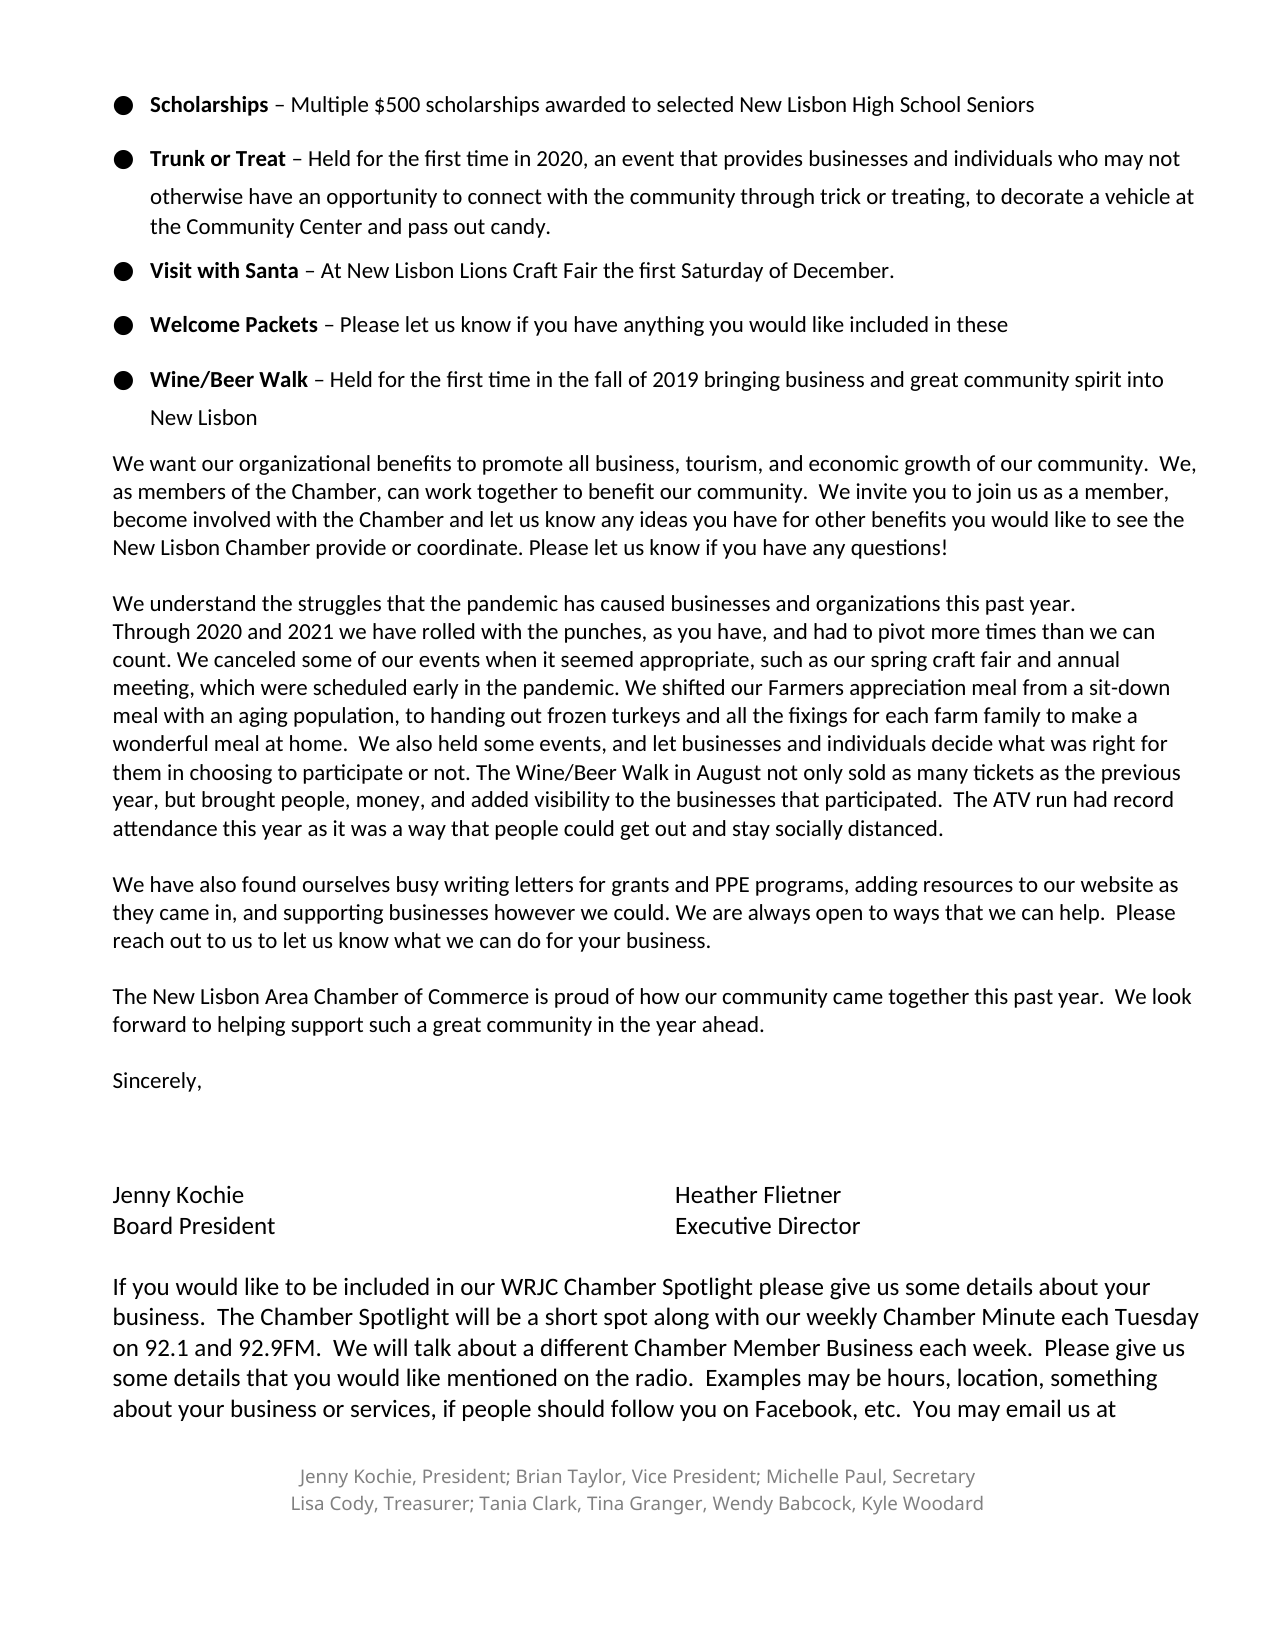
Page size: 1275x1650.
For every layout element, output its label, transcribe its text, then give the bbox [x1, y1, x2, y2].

text Through 2020 and 2021 we have rolled with the punches, as you have, and had to pivot more times than we can count. We canceled some of our events when it seemed appropriate, such as our spring craft fair and annual meeting, which were scheduled early in the pandemic. We shifted our Farmers appreciation meal from a sit-down meal with an aging population, to handing out frozen turkeys and all the fixings for each farm family to make a wonderful meal at home. We also held some events, and let businesses and individuals decide what was right for them in choosing to participate or not. The Wine/Beer Walk in August not only sold as many tickets as the previous year, but brought people, money, and added visibility to the businesses that participated. The ATV run had record attendance this year as it was a way that people could get out and stay socially distanced. [112, 617, 1200, 842]
text The New Lisbon Area Chamber of Commerce is proud of how our community came together this past year. We look forward to helping support such a great community in the year ahead. [112, 982, 1200, 1038]
text Board President Executive Director [112, 1210, 1200, 1240]
list Wine/Beer Walk – Held for the first time in the fall of 2019 bringing business and great community spirit into New Lisbon [112, 350, 1200, 431]
text Sincerely, [75, 1066, 1200, 1094]
text We understand the struggles that the pandemic has caused businesses and organizations this past year. [75, 589, 1200, 617]
list Welcome Packets – Please let us know if you have anything you would like included in these [112, 296, 1200, 347]
list Scholarships – Multiple $500 scholarships awarded to selected New Lisbon High School Seniors [112, 75, 1200, 126]
list Visit with Santa – At New Lisbon Lions Craft Fair the first Saturday of December. [112, 242, 1200, 293]
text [112, 1271, 1200, 1423]
text Jenny Kochie Heather Flietner [112, 1179, 1200, 1210]
text We have also found ourselves busy writing letters for grants and PPE programs, adding resources to our website as they came in, and supporting businesses however we could. We are always open to ways that we can help. Please reach out to us to let us know what we can do for your business. [112, 870, 1200, 954]
text We want our organizational benefits to promote all business, tourism, and economic growth of our community. We, as members of the Chamber, can work together to benefit our community. We invite you to join us as a member, become involved with the Chamber and let us know any ideas you have for other benefits you would like to see the New Lisbon Chamber provide or coordinate. Please let us know if you have any questions! [112, 449, 1200, 561]
list Trunk or Treat – Held for the first time in 2020, an event that provides businesses and individuals who may not otherwise have an opportunity to connect with the community through trick or treating, to decorate a vehicle at the Community Center and pass out candy. [112, 129, 1200, 240]
